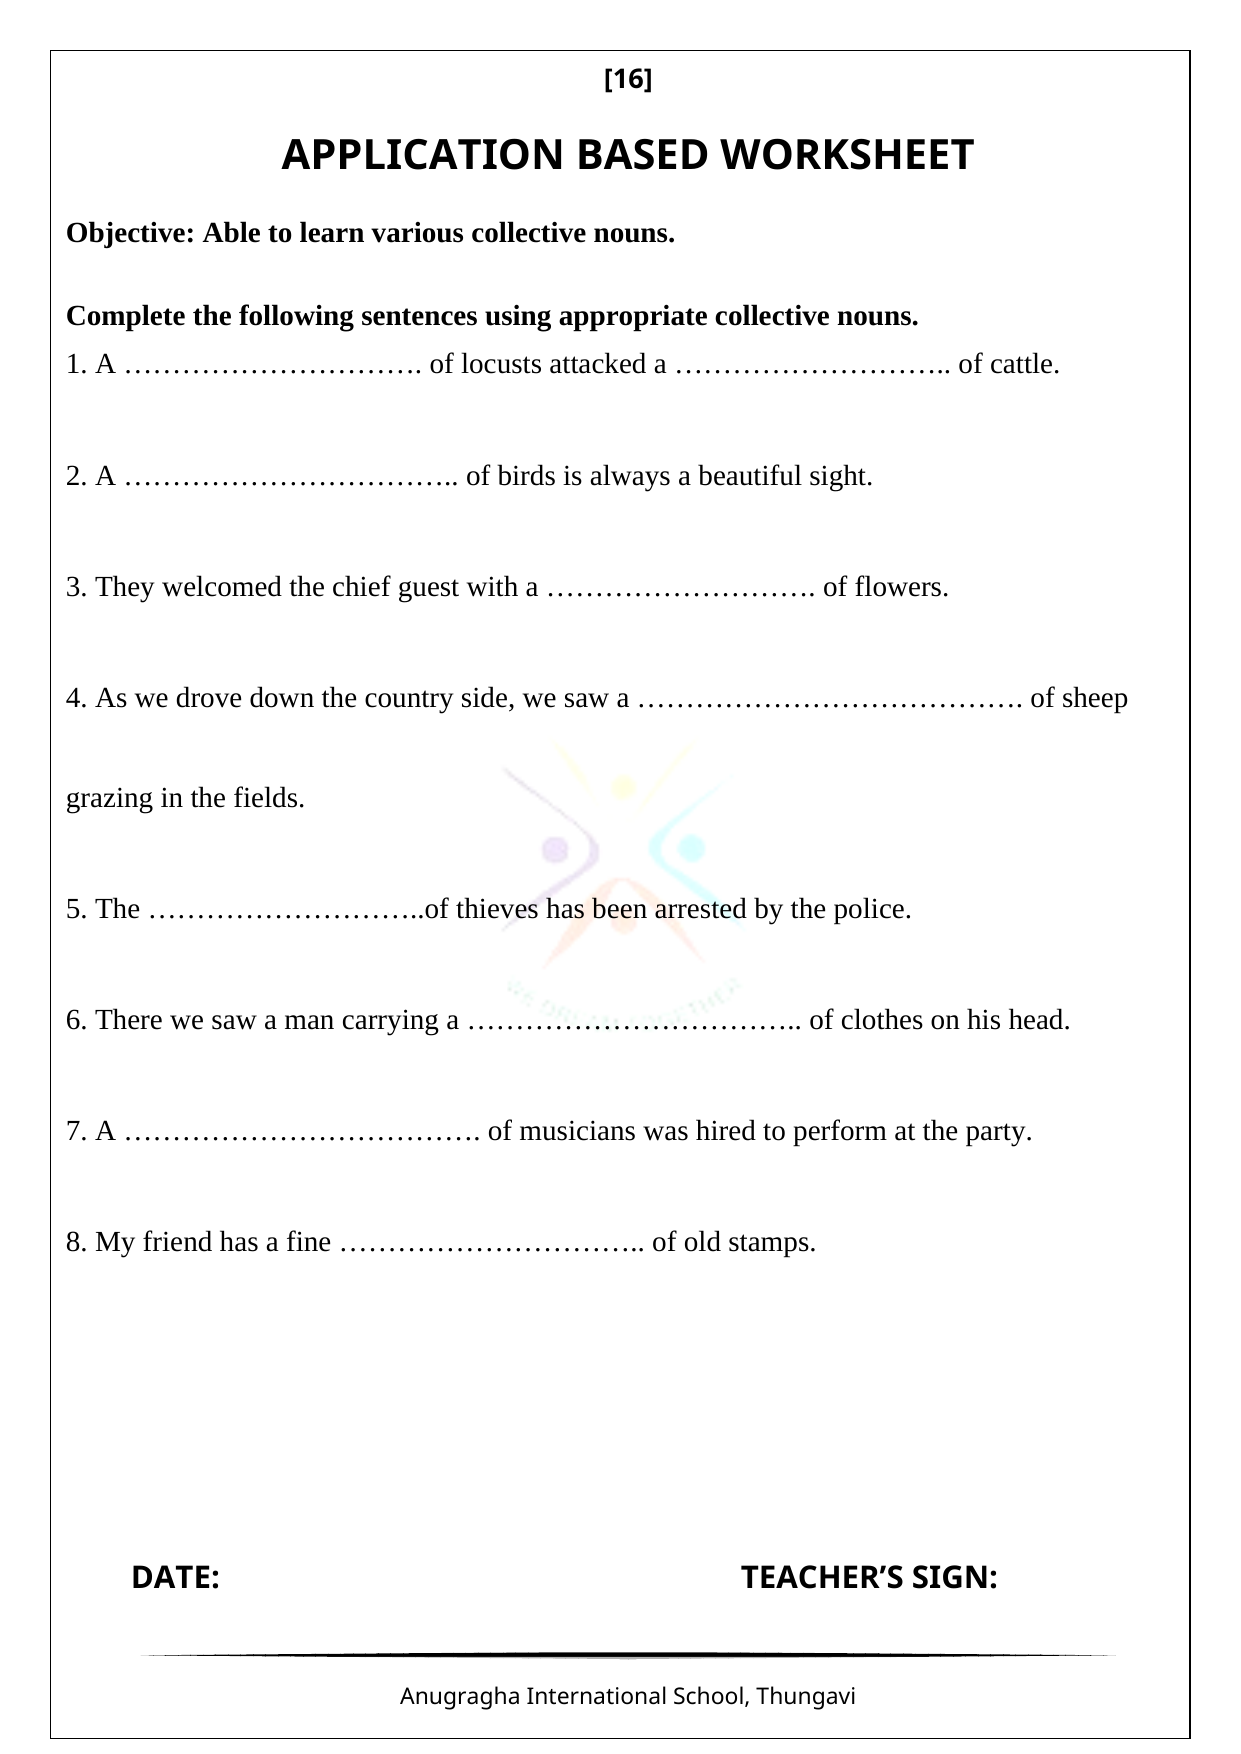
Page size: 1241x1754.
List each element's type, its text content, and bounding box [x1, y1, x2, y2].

text 5. The ………………………..of thieves has been arrested by the police. [66, 891, 1189, 925]
text 2. A …………………………….. of birds is always a beautiful sight. [66, 458, 1189, 491]
picture [140, 1651, 1116, 1660]
text Complete the following sentences using appropriate collective nouns. [66, 298, 1189, 331]
text 7. A ………………………………. of musicians was hired to perform at the party. [66, 1113, 1189, 1147]
text 8. My friend has a fine ………………………….. of old stamps. [66, 1224, 1189, 1258]
text Objective: Able to learn various collective nouns. [66, 215, 1189, 249]
text DATE: TEACHER’S SIGN: [66, 1555, 1189, 1598]
text 6. There we saw a man carrying a …………………………….. of clothes on his head. [66, 1002, 1189, 1036]
text 4. As we drove down the country side, we saw a …………………………………. of sheep grazing in the fields. [66, 680, 1189, 814]
text 3. They welcomed the chief guest with a ………………………. of flowers. [66, 569, 1189, 602]
text 1. A …………………………. of locusts attacked a ……………………….. of cattle. [66, 347, 1189, 380]
text APPLICATION BASED WORKSHEET [66, 125, 1189, 182]
